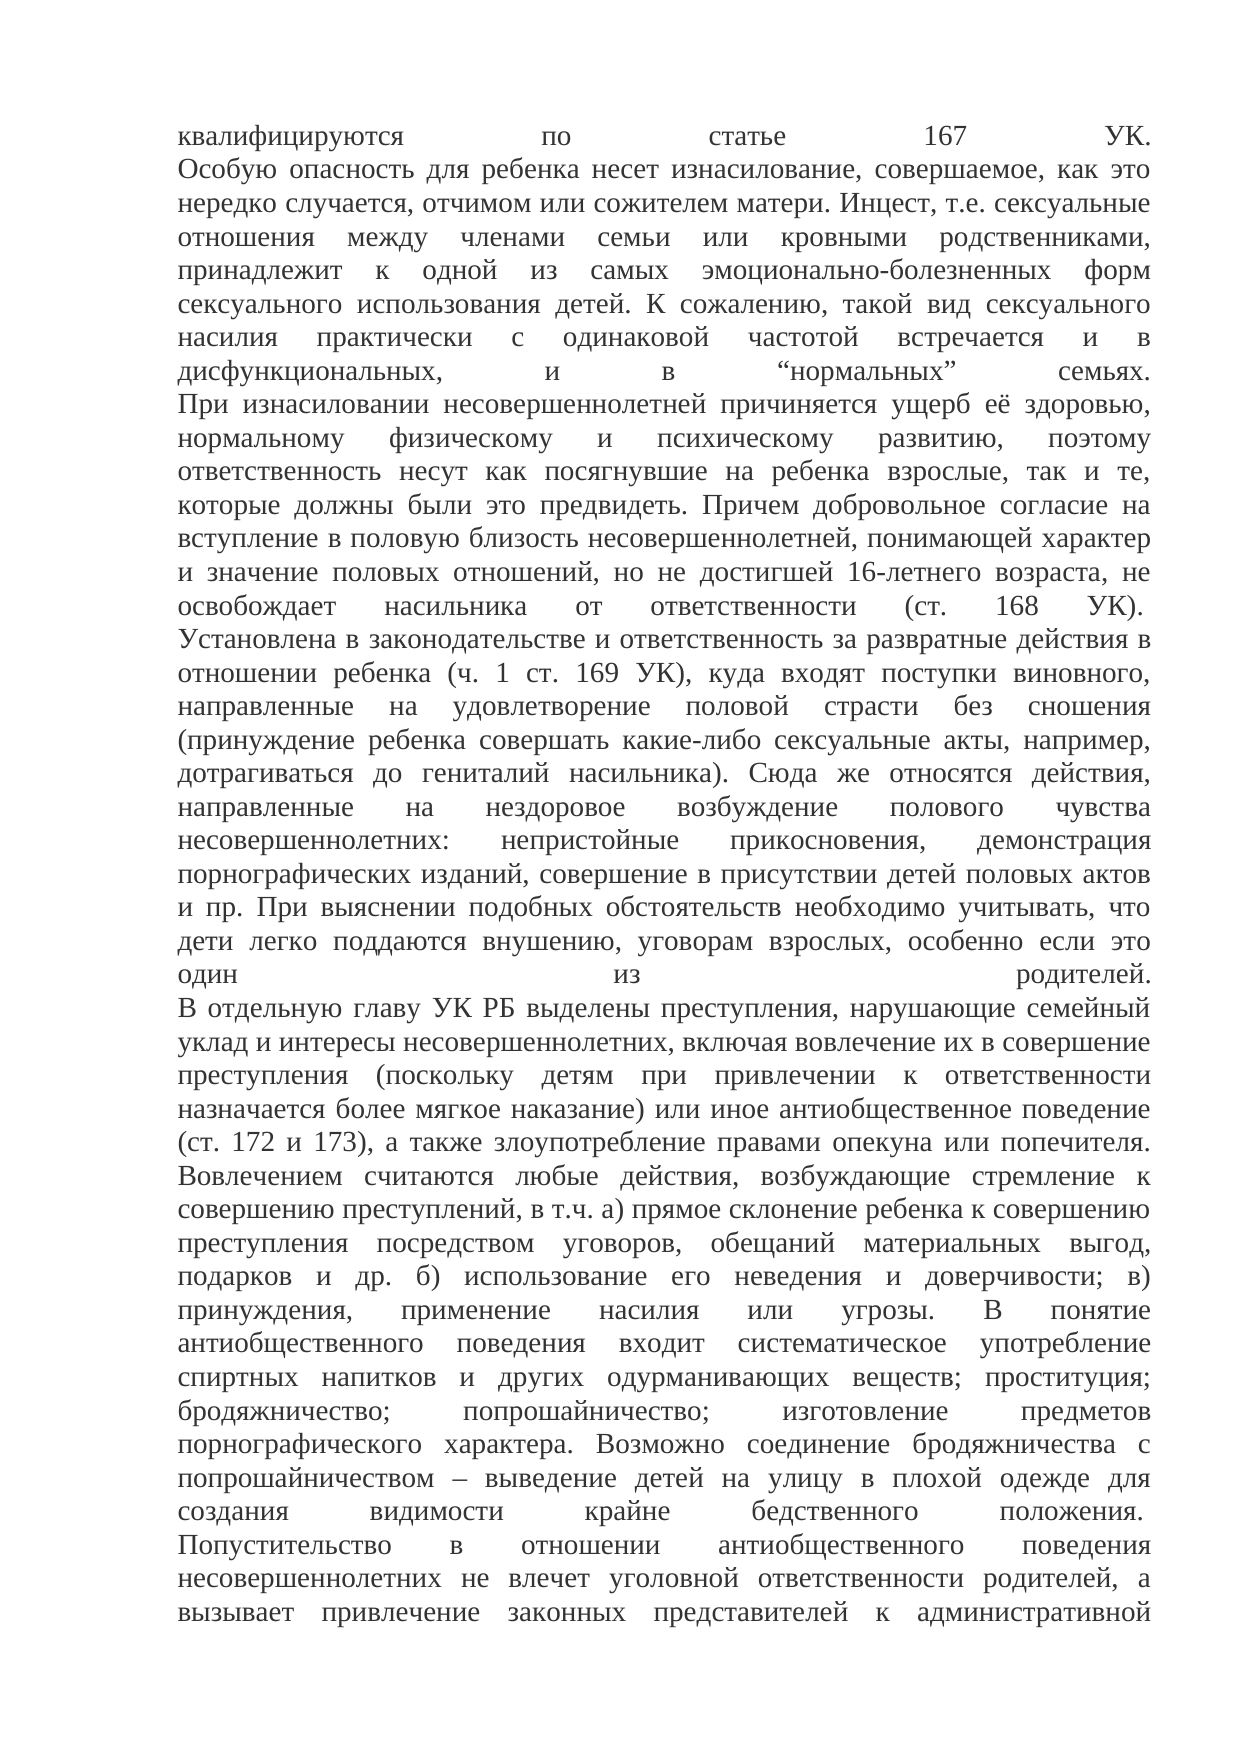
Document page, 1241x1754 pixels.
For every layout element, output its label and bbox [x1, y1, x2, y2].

text [177, 118, 1152, 1627]
